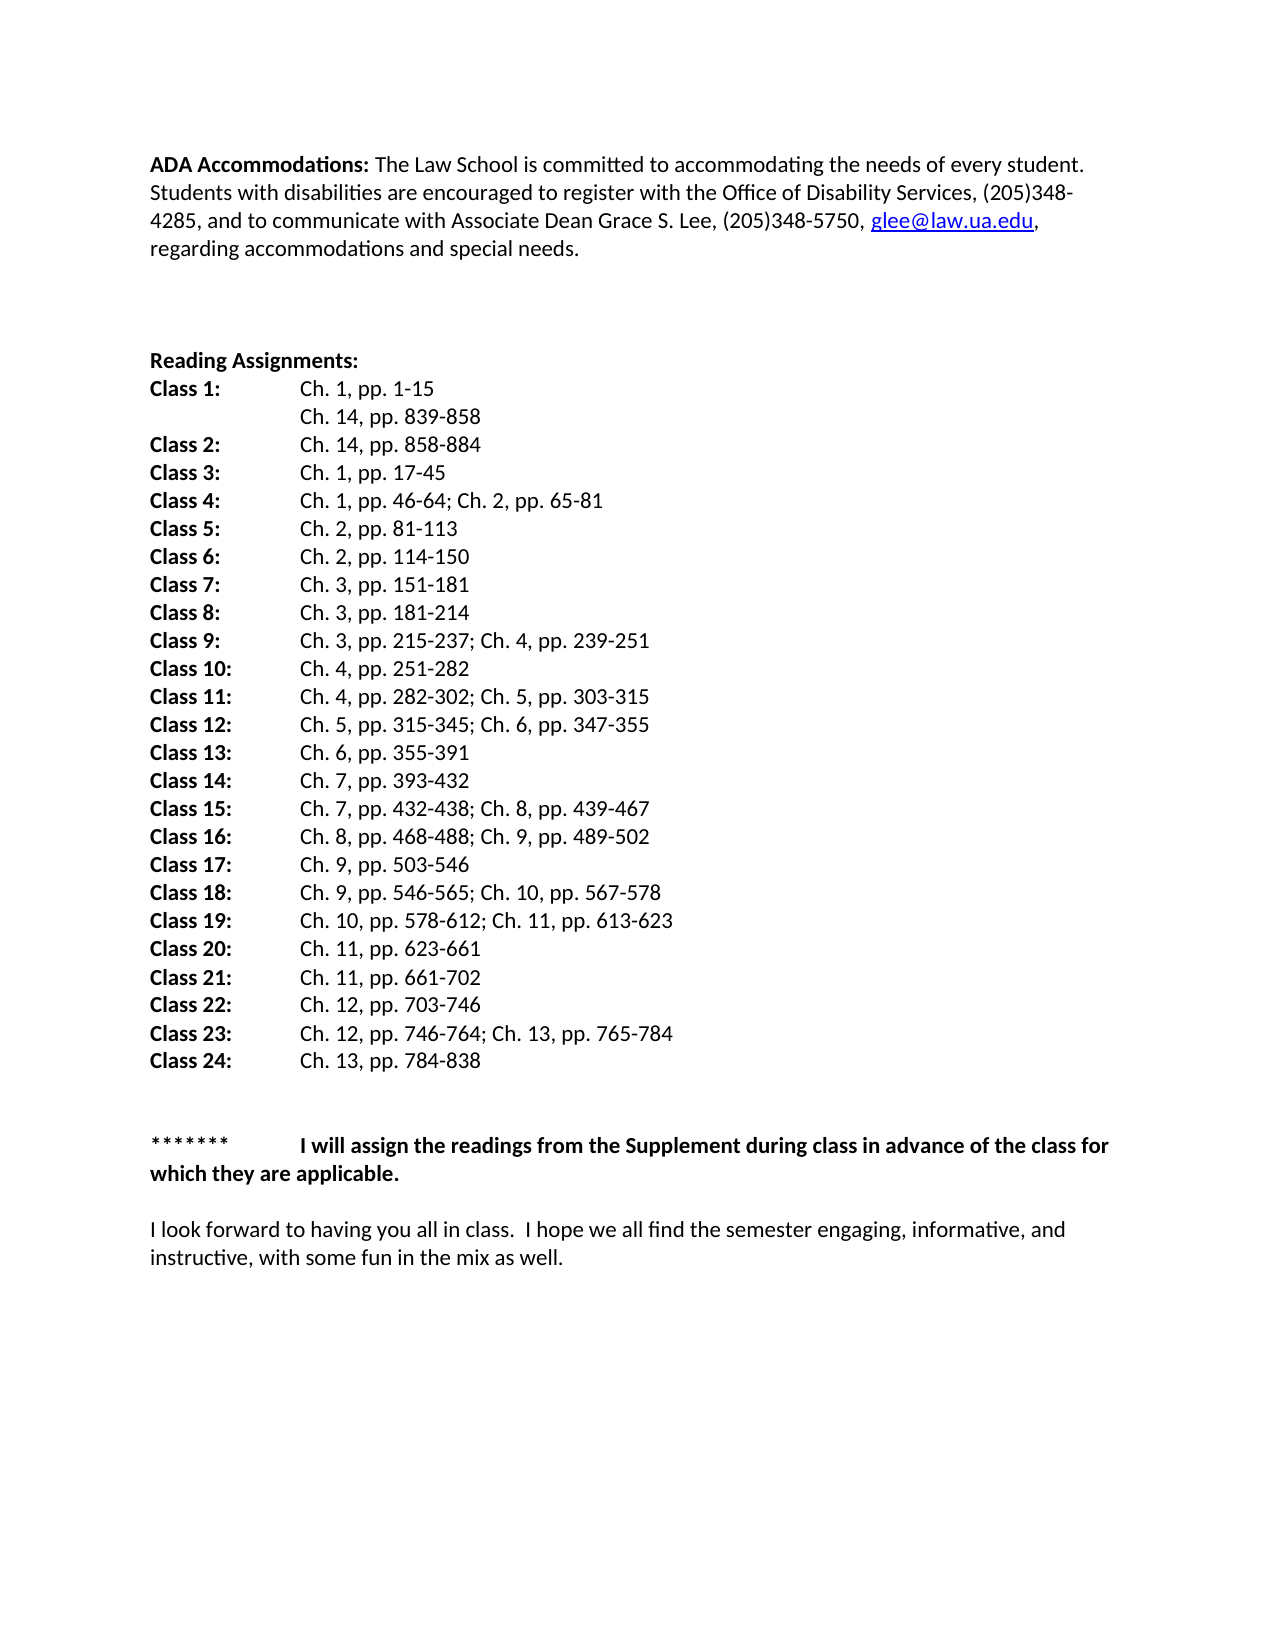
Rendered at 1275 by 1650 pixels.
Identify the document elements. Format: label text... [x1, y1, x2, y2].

text Class 16: Ch. 8, pp. 468-488; Ch. 9, pp. 489-502 [150, 822, 1125, 851]
text Class 20: Ch. 11, pp. 623-661 [150, 934, 1125, 963]
text Class 9: Ch. 3, pp. 215-237; Ch. 4, pp. 239-251 [150, 626, 1125, 654]
text Class 6: Ch. 2, pp. 114-150 [150, 542, 1125, 570]
text Class 19: Ch. 10, pp. 578-612; Ch. 11, pp. 613-623 [150, 907, 1125, 934]
text ADA Accommodations: The Law School is committed to accommodating the needs of every student. Students with disabilities are encouraged to register with the Office of Disability Services, (205)348-4285, and to communicate with Associate Dean Grace S. Lee, (205)348-5750, glee@law.ua.edu, regarding accommodations and special needs. [150, 150, 1125, 262]
text Class 22: Ch. 12, pp. 703-746 [150, 991, 1125, 1019]
text ******* I will assign the readings from the Supplement during class in advance of the class for which they are applicable. [150, 1131, 1125, 1187]
text Class 5: Ch. 2, pp. 81-113 [150, 514, 1125, 542]
text Class 15: Ch. 7, pp. 432-438; Ch. 8, pp. 439-467 [150, 794, 1125, 822]
text Class 13: Ch. 6, pp. 355-391 [150, 738, 1125, 766]
text Class 11: Ch. 4, pp. 282-302; Ch. 5, pp. 303-315 [150, 682, 1125, 710]
text Ch. 14, pp. 839-858 [150, 402, 1125, 430]
text Class 12: Ch. 5, pp. 315-345; Ch. 6, pp. 347-355 [150, 710, 1125, 738]
text Class 4: Ch. 1, pp. 46-64; Ch. 2, pp. 65-81 [150, 486, 1125, 514]
text I look forward to having you all in class. I hope we all find the semester engaging, informative, and instructive, with some fun in the mix as well. [150, 1215, 1125, 1271]
text Class 8: Ch. 3, pp. 181-214 [150, 598, 1125, 626]
text Class 21: Ch. 11, pp. 661-702 [150, 963, 1125, 991]
text Class 24: Ch. 13, pp. 784-838 [150, 1047, 1125, 1075]
text Class 1: Ch. 1, pp. 1-15 [150, 374, 1125, 402]
text Class 17: Ch. 9, pp. 503-546 [150, 851, 1125, 878]
text Class 7: Ch. 3, pp. 151-181 [150, 570, 1125, 598]
text Reading Assignments: [150, 346, 1125, 374]
text Class 2: Ch. 14, pp. 858-884 [150, 430, 1125, 458]
text Class 10: Ch. 4, pp. 251-282 [150, 654, 1125, 682]
text Class 18: Ch. 9, pp. 546-565; Ch. 10, pp. 567-578 [150, 878, 1125, 907]
text Class 23: Ch. 12, pp. 746-764; Ch. 13, pp. 765-784 [150, 1019, 1125, 1047]
text Class 3: Ch. 1, pp. 17-45 [150, 458, 1125, 486]
text Class 14: Ch. 7, pp. 393-432 [150, 766, 1125, 794]
